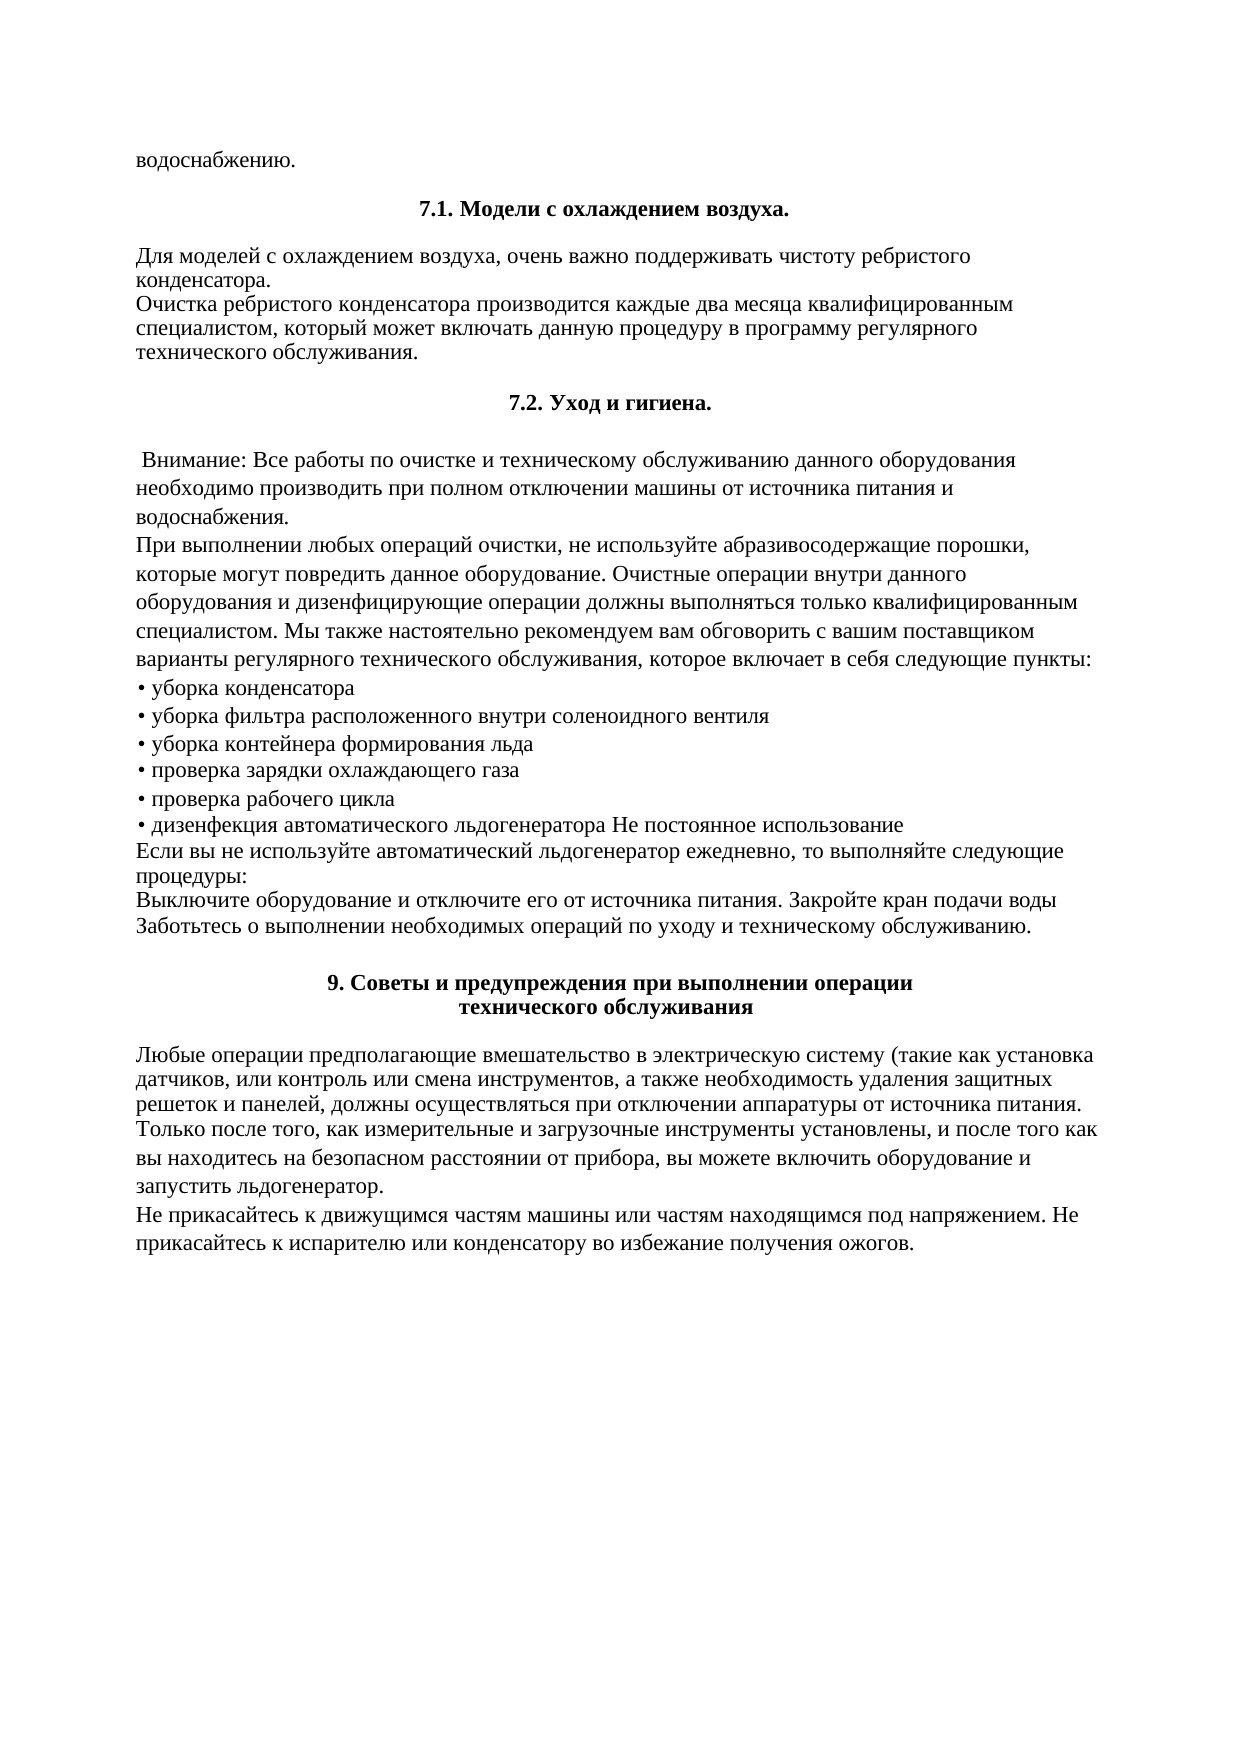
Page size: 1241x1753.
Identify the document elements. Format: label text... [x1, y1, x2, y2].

text Не прикасайтесь к движущимся частям машины или частям находящимся под напряжением. Не прикасайтесь к испарителю или конденсатору во избежание получения ожогов. [136, 1201, 1109, 1256]
text Очистка ребристого конденсатора производится каждые два месяца квалифицированным специалистом, который может включать данную процедуру в программу регулярного технического обслуживания. [136, 292, 1042, 364]
text водоснабжению. [136, 146, 1163, 172]
text Заботьтесь о выполнении необходимых операций по уходу и техническому обслуживанию. [136, 912, 1163, 938]
subtitle 9. Советы и предупреждения при выполнении операции технического обслуживания [327, 971, 1042, 1019]
list проверка рабочего цикла [137, 785, 1163, 811]
text Если вы не используйте автоматический льдогенератор ежедневно, то выполняйте следующие процедуры: [136, 839, 1109, 888]
text Выключите оборудование и отключите его от источника питания. Закройте кран подачи воды [136, 888, 1163, 912]
subtitle Уход и гигиена. [508, 389, 1163, 416]
text При выполнении любых операций очистки, не используйте абразивосодержащие порошки, которые могут повредить данное оборудование. Очистные операции внутри данного оборудования и дизенфицирующие операции должны выполняться только квалифицированным специалистом. Мы также настоятельно рекомендуем вам обговорить с вашим поставщиком варианты регулярного технического обслуживания, которое включает в себя следующие пункты: [136, 531, 1103, 671]
text Внимание: Все работы по очистке и техническому обслуживанию данного оборудования необходимо производить при полном отключении машины от источника питания и водоснабжения. [136, 446, 1042, 529]
list уборка контейнера формирования льда [137, 731, 1163, 757]
list проверка зарядки охлаждающего газа [137, 757, 1163, 783]
text вы находитесь на безопасном расстоянии от прибора, вы можете включить оборудование и запустить льдогенератор. [136, 1144, 1109, 1198]
list уборка фильтра расположенного внутри соленоидного вентиля [137, 702, 1163, 728]
text Любые операции предполагающие вмешательство в электрическую систему (такие как установка датчиков, или контроль или смена инструментов, а также необходимость удаления защитных решеток и панелей, должны осуществляться при отключении аппаратуры от источника питания. Только после того, как измерительные и загрузочные инструменты установлены, и после того как [136, 1043, 1109, 1141]
list уборка конденсатора [137, 674, 1163, 700]
text Для моделей с охлаждением воздуха, очень важно поддерживать чистоту ребристого конденсатора. [136, 244, 1042, 292]
subtitle Модели с охлаждением воздуха. [419, 194, 1163, 221]
list дизенфекция автоматического льдогенератора Не постоянное использование [137, 812, 1163, 838]
